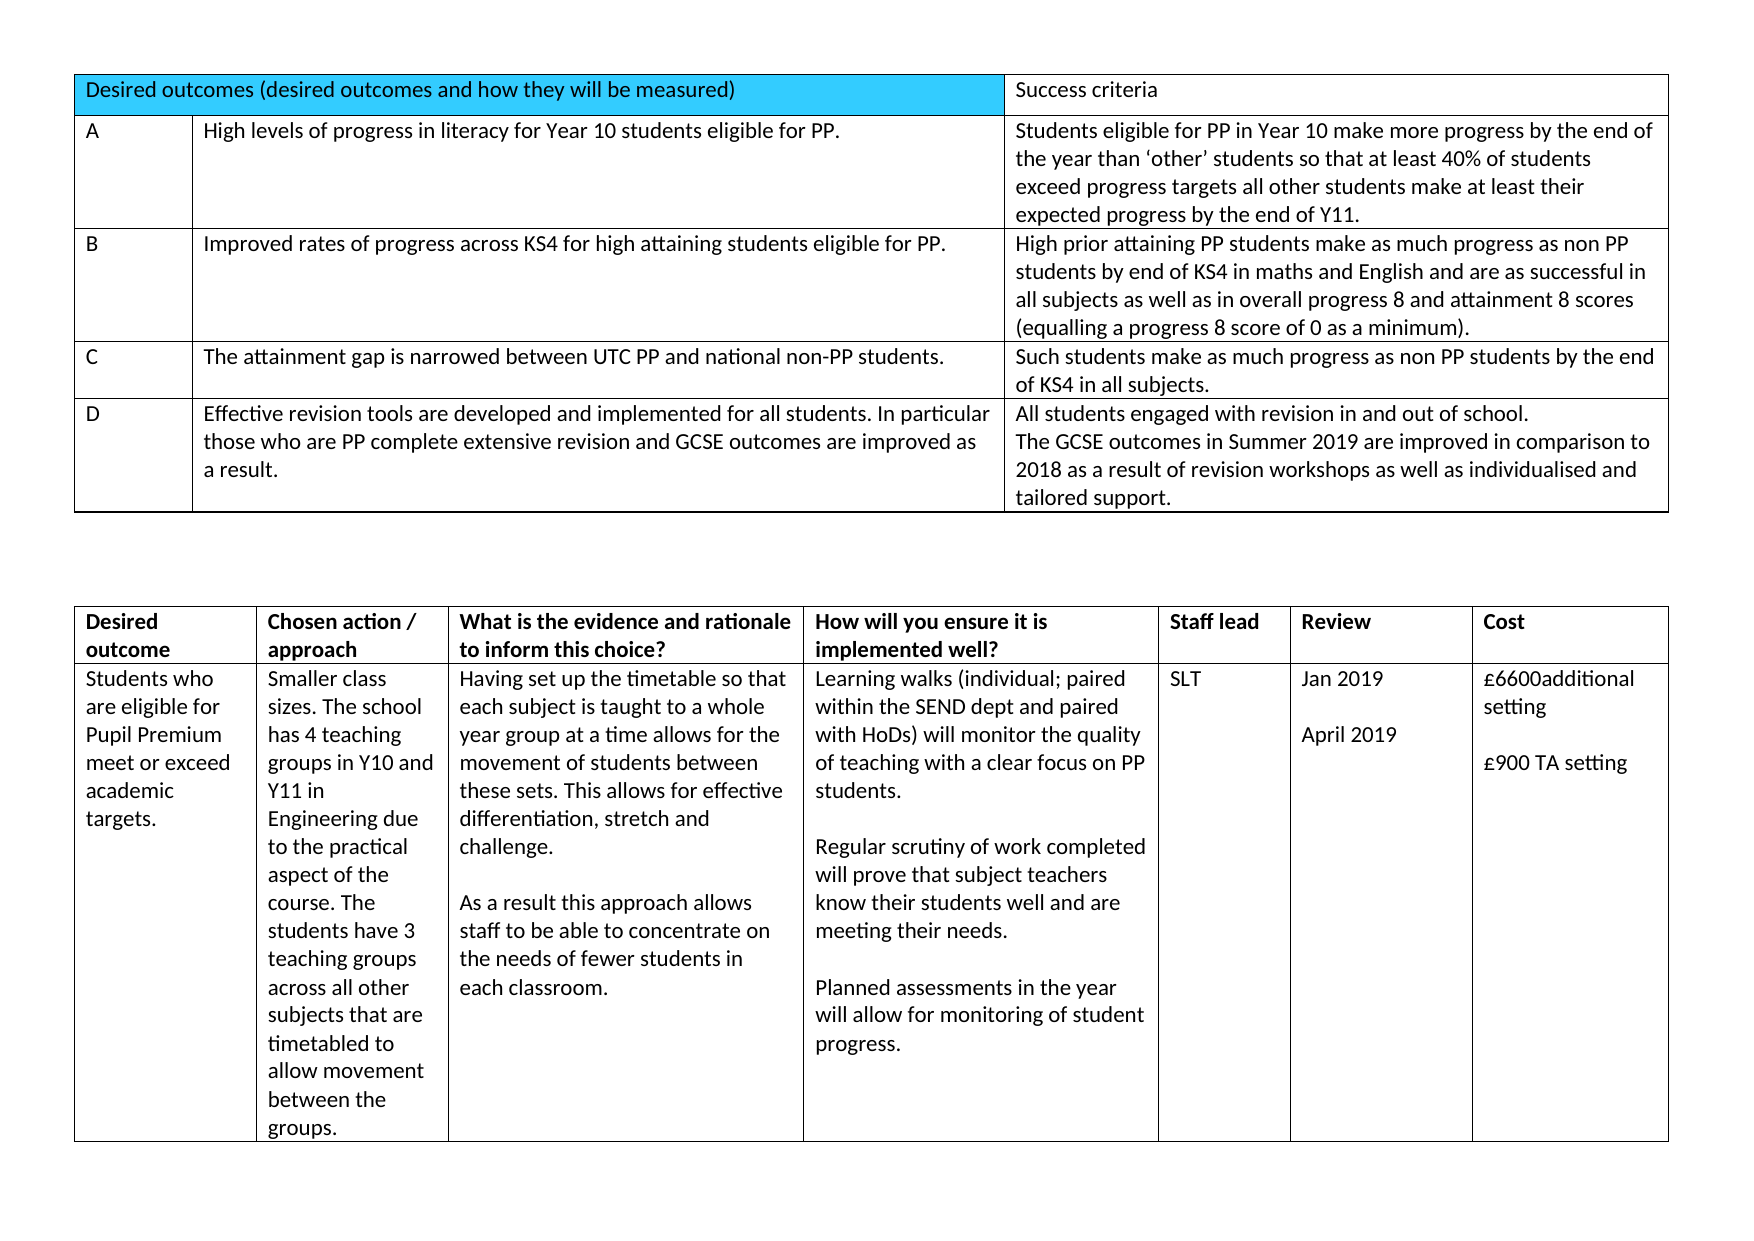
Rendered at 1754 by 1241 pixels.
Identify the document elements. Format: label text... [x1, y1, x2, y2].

table_cell Effective revision tools are developed and implemented for all students. In particular those who are PP complete extensive revision and GCSE outcomes are improved as a result. [193, 399, 1004, 511]
table_cell £6600additional setting £900 TA setting [1473, 664, 1668, 1141]
table_cell Jan 2019 April 2019 [1291, 664, 1472, 1141]
table_header What is the evidence and rationale to inform this choice? [449, 607, 803, 663]
table_cell B [75, 229, 192, 341]
table_cell Learning walks (individual; paired within the SEND dept and paired with HoDs) will monitor the quality of teaching with a clear focus on PP students. Regular scrutiny of work completed will prove that subject teachers know their students well and are meeting their needs. Planned assessments in the year will allow for monitoring of student progress. [804, 664, 1158, 1141]
table_header Review [1291, 607, 1472, 663]
table_cell Desired outcomes (desired outcomes and how they will be measured) [75, 75, 1004, 115]
table_cell High prior attaining PP students make as much progress as non PP students by end of KS4 in maths and English and are as successful in all subjects as well as in overall progress 8 and attainment 8 scores (equalling a progress 8 score of 0 as a minimum). [1005, 229, 1668, 341]
table_cell Students who are eligible for Pupil Premium meet or exceed academic targets. [75, 664, 256, 1141]
table_header Chosen action / approach [257, 607, 448, 663]
table_cell A [75, 116, 192, 228]
table_cell Improved rates of progress across KS4 for high attaining students eligible for PP. [193, 229, 1004, 341]
table_cell The attainment gap is narrowed between UTC PP and national non-PP students. [193, 342, 1004, 398]
table_cell Such students make as much progress as non PP students by the end of KS4 in all subjects. [1005, 342, 1668, 398]
table_cell Success criteria [1005, 75, 1668, 115]
table_cell C [75, 342, 192, 398]
table_cell All students engaged with revision in and out of school. The GCSE outcomes in Summer 2019 are improved in comparison to 2018 as a result of revision workshops as well as individualised and tailored support. [1005, 399, 1668, 511]
table_cell Smaller class sizes. The school has 4 teaching groups in Y10 and Y11 in Engineering due to the practical aspect of the course. The students have 3 teaching groups across all other subjects that are timetabled to allow movement between the groups. [257, 664, 448, 1141]
table_cell Having set up the timetable so that each subject is taught to a whole year group at a time allows for the movement of students between these sets. This allows for effective differentiation, stretch and challenge. As a result this approach allows staff to be able to concentrate on the needs of fewer students in each classroom. [449, 664, 803, 1141]
table_cell Students eligible for PP in Year 10 make more progress by the end of the year than ‘other’ students so that at least 40% of students exceed progress targets all other students make at least their expected progress by the end of Y11. [1005, 116, 1668, 228]
table_cell High levels of progress in literacy for Year 10 students eligible for PP. [193, 116, 1004, 228]
table_cell D [75, 399, 192, 511]
table_header Desired outcome [75, 607, 256, 663]
table_header How will you ensure it is implemented well? [804, 607, 1158, 663]
table_header Staff lead [1159, 607, 1290, 663]
table_cell SLT [1159, 664, 1290, 1141]
table_header Cost [1473, 607, 1668, 663]
